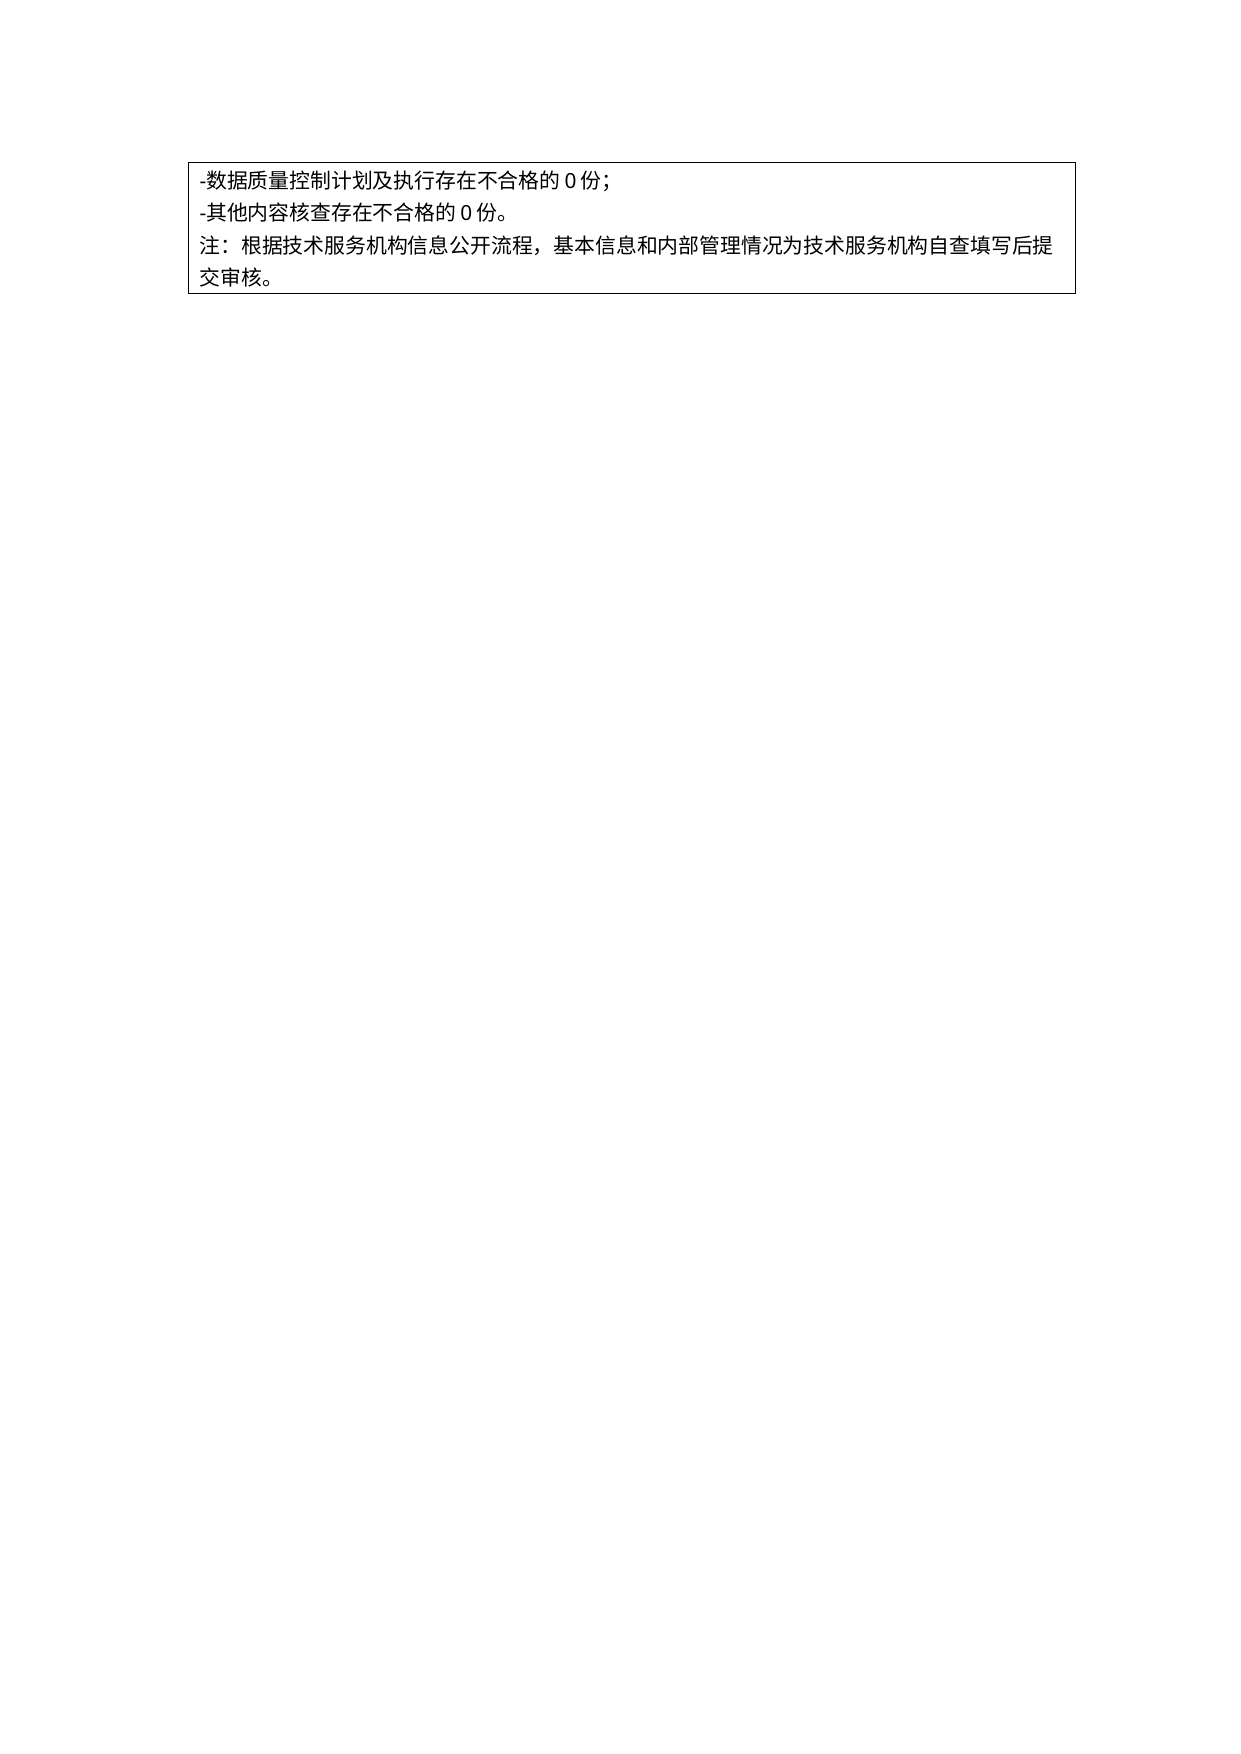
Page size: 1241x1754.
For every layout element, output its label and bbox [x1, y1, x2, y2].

table_cell [189, 163, 1075, 293]
